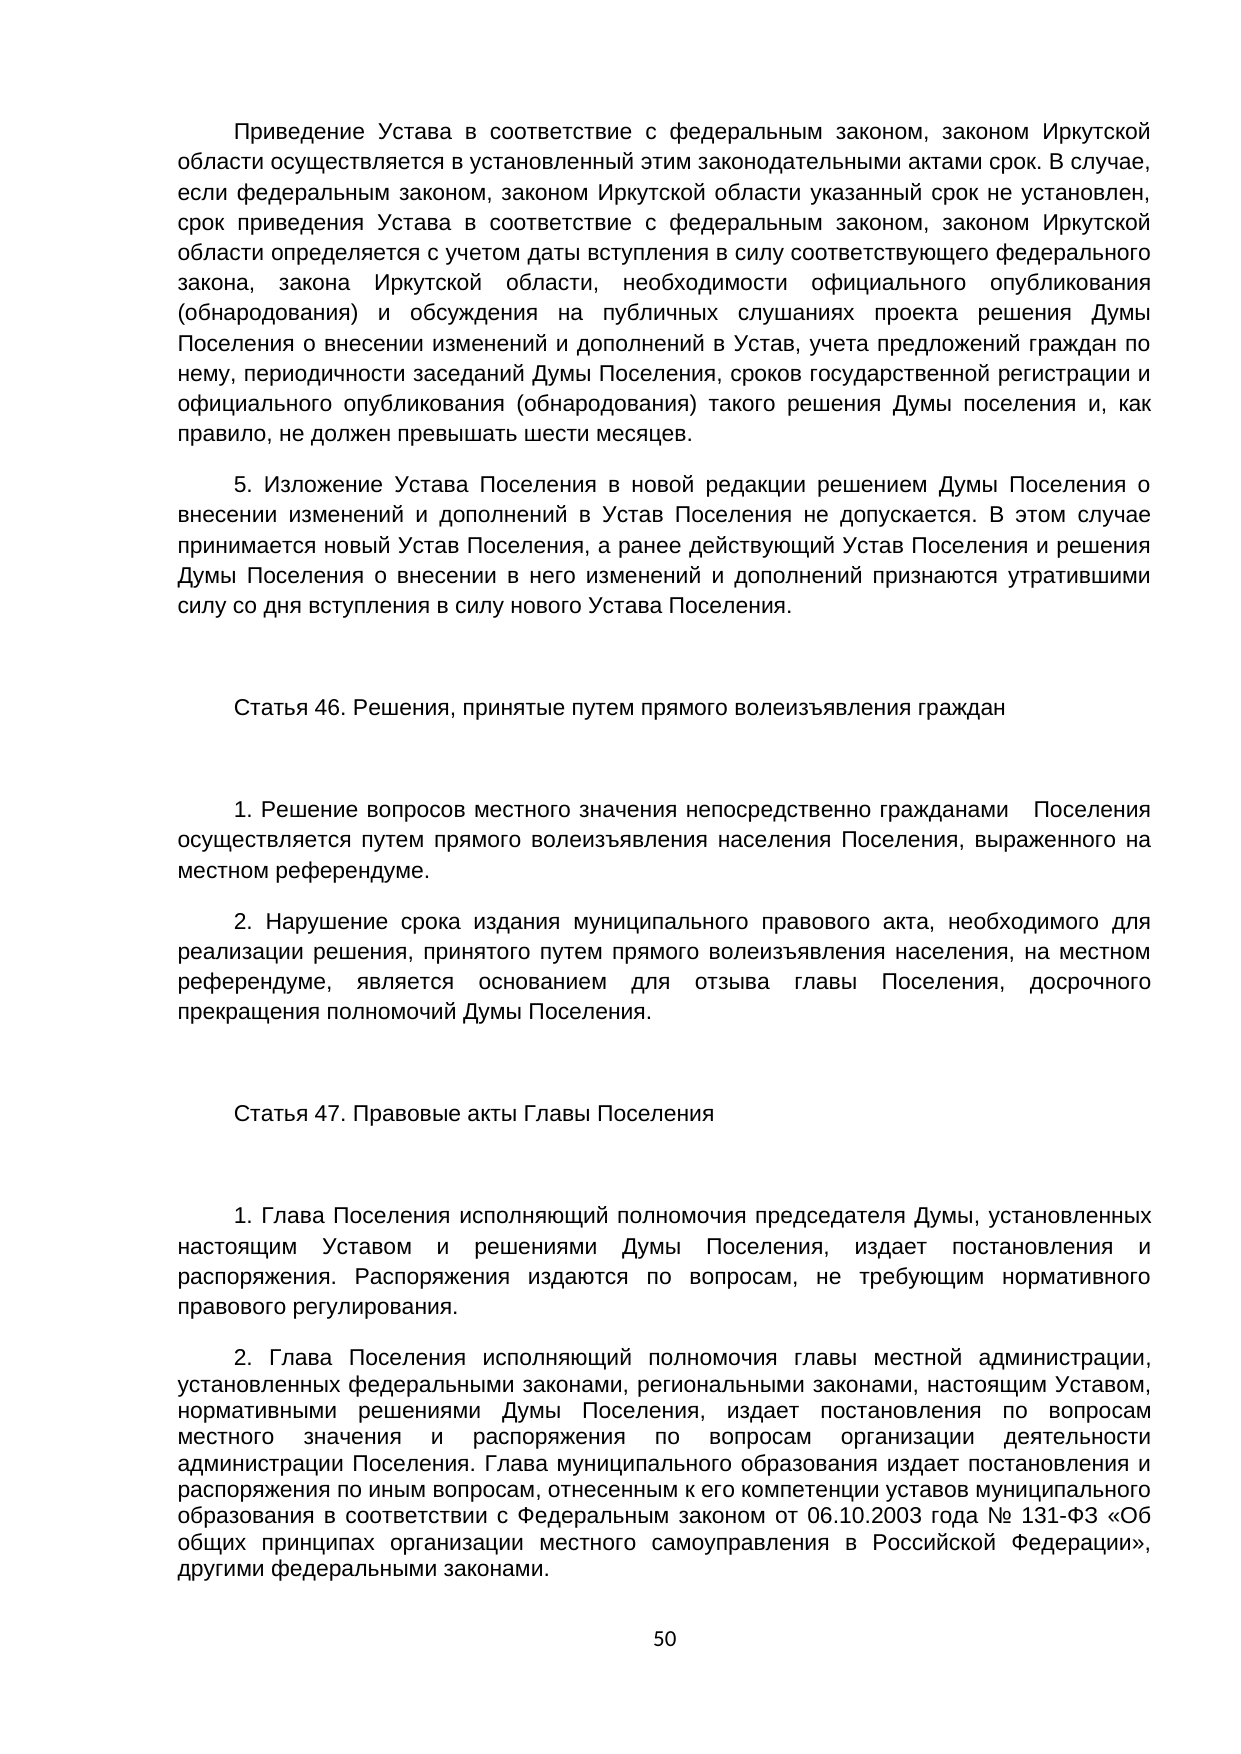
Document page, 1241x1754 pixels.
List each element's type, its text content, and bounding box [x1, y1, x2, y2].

text 2. Нарушение срока издания муниципального правового акта, необходимого для реализации решения, принятого путем прямого волеизъявления населения, на местном референдуме, является основанием для отзыва главы Поселения, досрочного прекращения полномочий Думы Поселения. [177, 908, 1152, 1025]
text 2. Глава Поселения исполняющий полномочия главы местной администрации, установленных федеральными законами, региональными законами, настоящим Уставом, нормативными решениями Думы Поселения, издает постановления по вопросам местного значения и распоряжения по вопросам организации деятельности администрации Поселения. Глава муниципального образования издает постановления и распоряжения по иным вопросам, отнесенным к его компетенции уставов муниципального образования в соответствии с Федеральным законом от 06.10.2003 года № 131-ФЗ «Об общих принципах организации местного самоуправления в Российской Федерации», другими федеральными законами. [177, 1344, 1152, 1581]
text 5. Изложение Устава Поселения в новой редакции решением Думы Поселения о внесении изменений и дополнений в Устав Поселения не допускается. В этом случае принимается новый Устав Поселения, а ранее действующий Устав Поселения и решения Думы Поселения о внесении в него изменений и дополнений признаются утратившими силу со дня вступления в силу нового Устава Поселения. [177, 471, 1152, 618]
text 1. Решение вопросов местного значения непосредственно гражданами Поселения осуществляется путем прямого волеизъявления населения Поселения, выраженного на местном референдуме. [177, 796, 1152, 883]
text 1. Глава Поселения исполняющий полномочия председателя Думы, установленных настоящим Уставом и решениями Думы Поселения, издает постановления и распоряжения. Распоряжения издаются по вопросам, не требующим нормативного правового регулирования. [177, 1202, 1152, 1319]
text Статья 46. Решения, принятые путем прямого волеизъявления граждан [177, 694, 1152, 721]
text Приведение Устава в соответствие с федеральным законом, законом Иркутской области осуществляется в установленный этим законодательными актами срок. В случае, если федеральным законом, законом Иркутской области указанный срок не установлен, срок приведения Устава в соответствие с федеральным законом, законом Иркутской области определяется с учетом даты вступления в силу соответствующего федерального закона, закона Иркутской области, необходимости официального опубликования (обнародования) и обсуждения на публичных слушаниях проекта решения Думы Поселения о внесении изменений и дополнений в Устав, учета предложений граждан по нему, периодичности заседаний Думы Поселения, сроков государственной регистрации и официального опубликования (обнародования) такого решения Думы поселения и, как правило, не должен превышать шести месяцев. [177, 118, 1152, 447]
text Статья 47. Правовые акты Главы Поселения [177, 1100, 1152, 1127]
